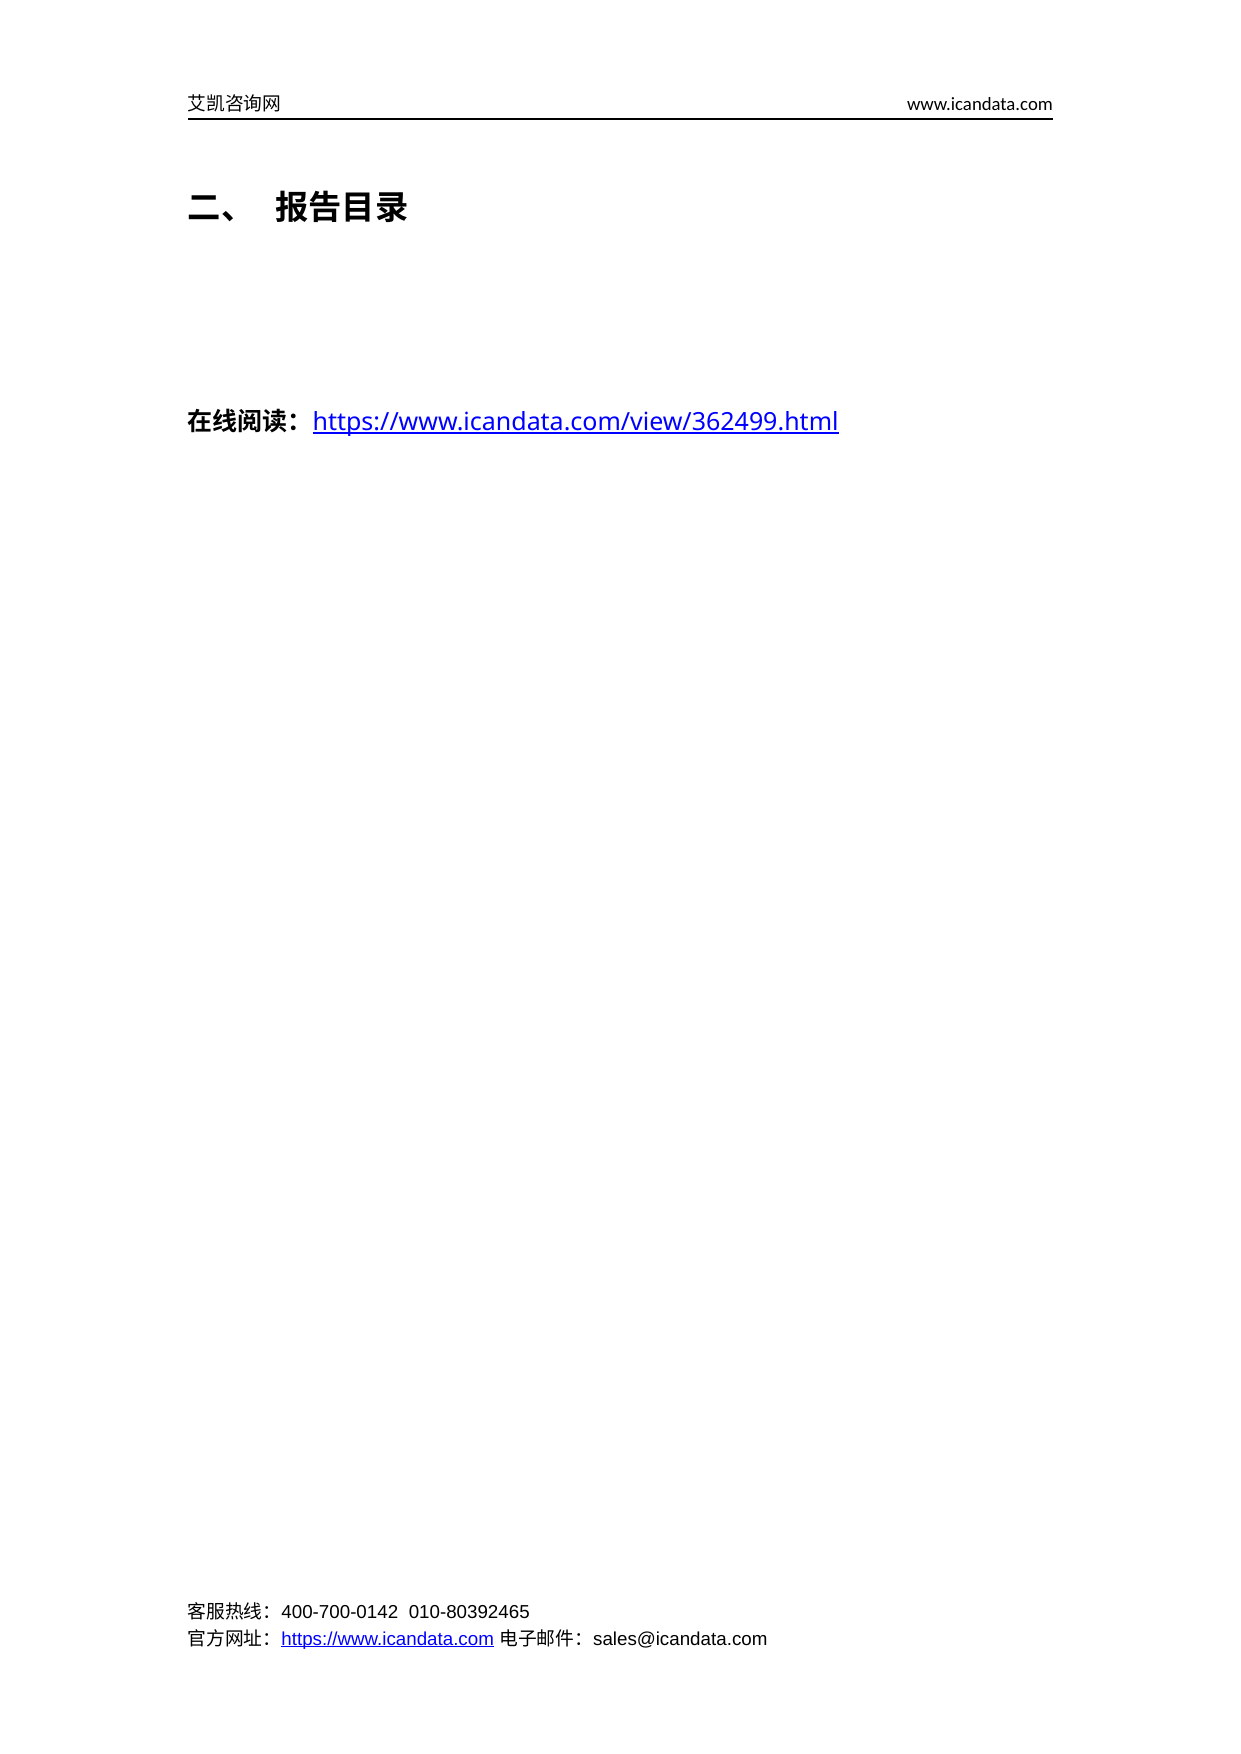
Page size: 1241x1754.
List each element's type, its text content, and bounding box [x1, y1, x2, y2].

subtitle 报告目录 [187, 172, 1053, 237]
text 在线阅读：https://www.icandata.com/view/362499.html [187, 387, 1053, 452]
